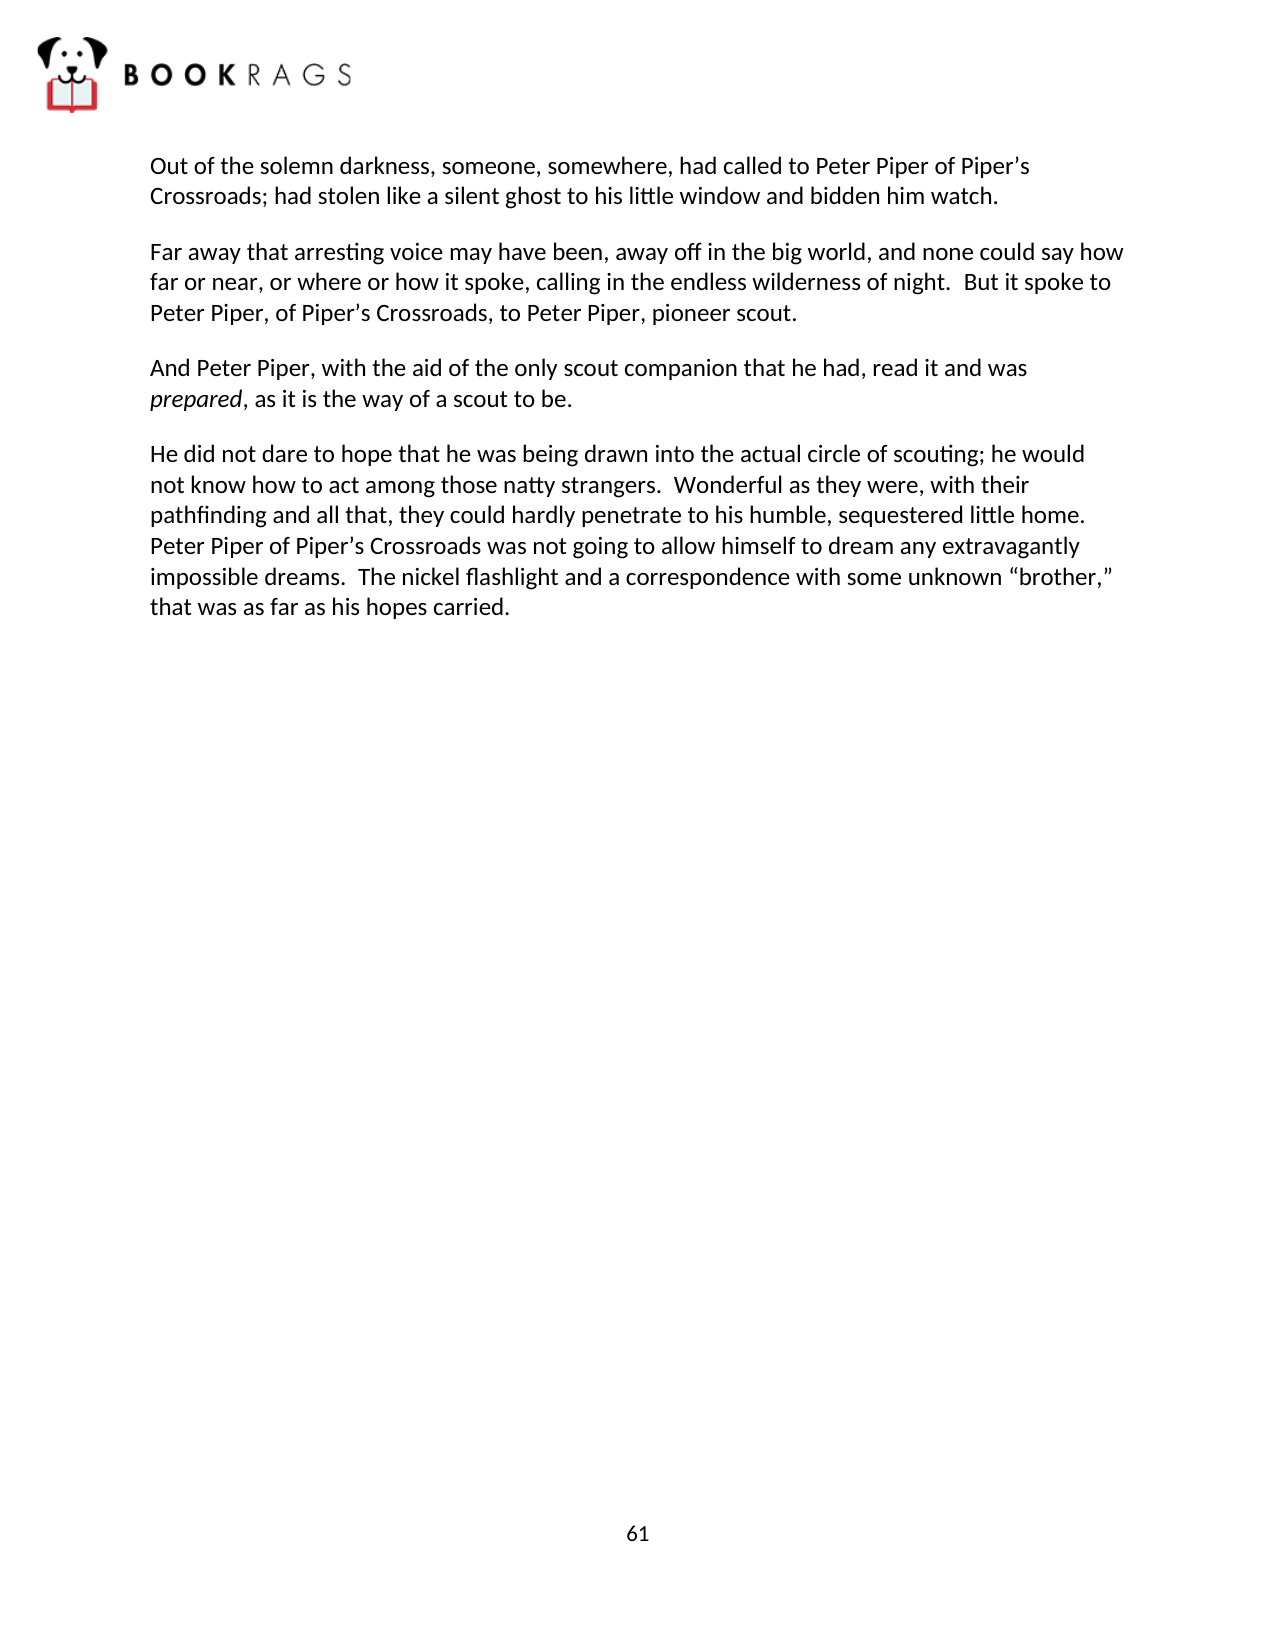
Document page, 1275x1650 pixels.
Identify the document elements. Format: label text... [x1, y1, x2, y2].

text And Peter Piper, with the aid of the only scout companion that he had, read it and was prepared, as it is the way of a scout to be. [150, 353, 1125, 414]
picture [37, 37, 351, 113]
text He did not dare to hope that he was being drawn into the actual circle of scouting; he would not know how to act among those natty strangers. Wonderful as they were, with their pathfinding and all that, they could hardly penetrate to his humble, sequestered little home. Peter Piper of Piper’s Crossroads was not going to allow himself to dream any extravagantly impossible dreams. The nickel flashlight and a correspondence with some unknown “brother,” that was as far as his hopes carried. [150, 439, 1125, 622]
text Out of the solemn darkness, someone, somewhere, had called to Peter Piper of Piper’s Crossroads; had stolen like a silent ghost to his little window and bidden him watch. [150, 150, 1125, 211]
text Far away that arresting voice may have been, away off in the big world, and none could say how far or near, or where or how it spoke, calling in the endless wilderness of night. But it spoke to Peter Piper, of Piper’s Crossroads, to Peter Piper, pioneer scout. [150, 236, 1125, 328]
